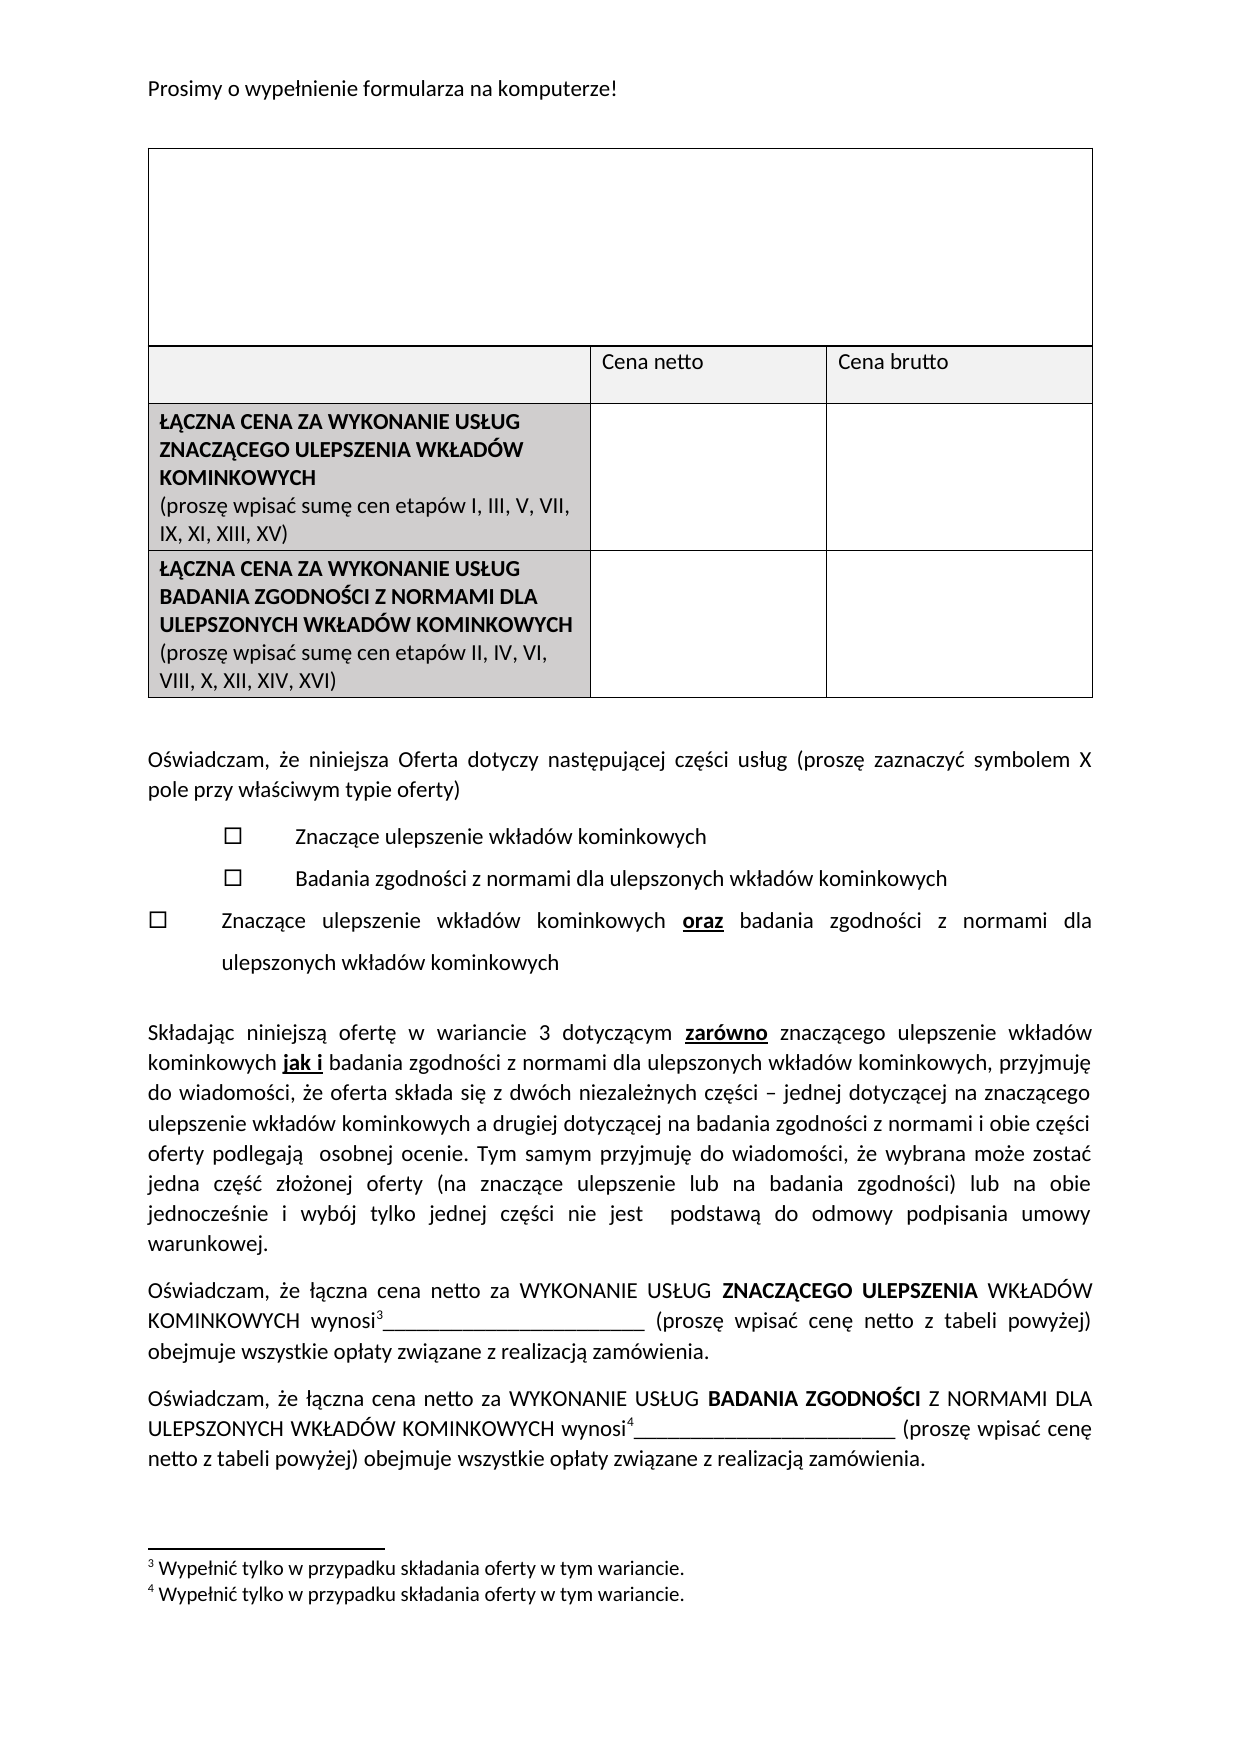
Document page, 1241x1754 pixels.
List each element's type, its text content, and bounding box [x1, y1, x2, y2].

table_header [149, 347, 590, 403]
table_cell [149, 149, 1092, 345]
table_header Cena netto [591, 347, 826, 403]
list Znaczące ulepszenie wkładów kominkowych [223, 822, 1093, 850]
table_cell ŁĄCZNA CENA ZA WYKONANIE USŁUG BADANIA ZGODNOŚCI Z NORMAMI DLA ULEPSZONYCH WKŁADÓW KOMINKOWYCH (proszę wpisać sumę cen etapów II, IV, VI, VIII, X, XII, XIV, XVI) [149, 551, 590, 697]
text Składając niniejszą ofertę w wariancie 3 dotyczącym zarówno znaczącego ulepszenie wkładów kominkowych jak i badania zgodności z normami dla ulepszonych wkładów kominkowych, przyjmuję do wiadomości, że oferta składa się z dwóch niezależnych części – jednej dotyczącej na znaczącego ulepszenie wkładów kominkowych a drugiej dotyczącej na badania zgodności z normami i obie części oferty podlegają osobnej ocenie. Tym samym przyjmuję do wiadomości, że wybrana może zostać jedna część złożonej oferty (na znaczące ulepszenie lub na badania zgodności) lub na obie jednocześnie i wybój tylko jednej części nie jest podstawą do odmowy podpisania umowy warunkowej. [148, 1018, 1093, 1257]
table_cell ŁĄCZNA CENA ZA WYKONANIE USŁUG ZNACZĄCEGO ULEPSZENIA WKŁADÓW KOMINKOWYCH (proszę wpisać sumę cen etapów I, III, V, VII, IX, XI, XIII, XV) [149, 404, 590, 550]
list Znaczące ulepszenie wkładów kominkowych oraz badania zgodności z normami dla ulepszonych wkładów kominkowych [148, 906, 1093, 976]
table_cell [591, 551, 826, 697]
text Oświadczam, że niniejsza Oferta dotyczy następującej części usług (proszę zaznaczyć symbolem X pole przy właściwym typie oferty) [148, 745, 1093, 803]
table_cell [827, 404, 1092, 550]
table_cell [591, 404, 826, 550]
table_header Cena brutto [827, 347, 1092, 403]
table_cell [827, 551, 1092, 697]
list Badania zgodności z normami dla ulepszonych wkładów kominkowych [223, 864, 1093, 892]
text Oświadczam, że łączna cena netto za WYKONANIE USŁUG BADANIA ZGODNOŚCI Z NORMAMI DLA ULEPSZONYCH WKŁADÓW KOMINKOWYCH wynosi_______________________ (proszę wpisać cenę netto z tabeli powyżej) obejmuje wszystkie opłaty związane z realizacją zamówienia. [148, 1384, 1093, 1472]
text Oświadczam, że łączna cena netto za WYKONANIE USŁUG ZNACZĄCEGO ULEPSZENIA WKŁADÓW KOMINKOWYCH wynosi_______________________ (proszę wpisać cenę netto z tabeli powyżej) obejmuje wszystkie opłaty związane z realizacją zamówienia. [148, 1276, 1093, 1365]
